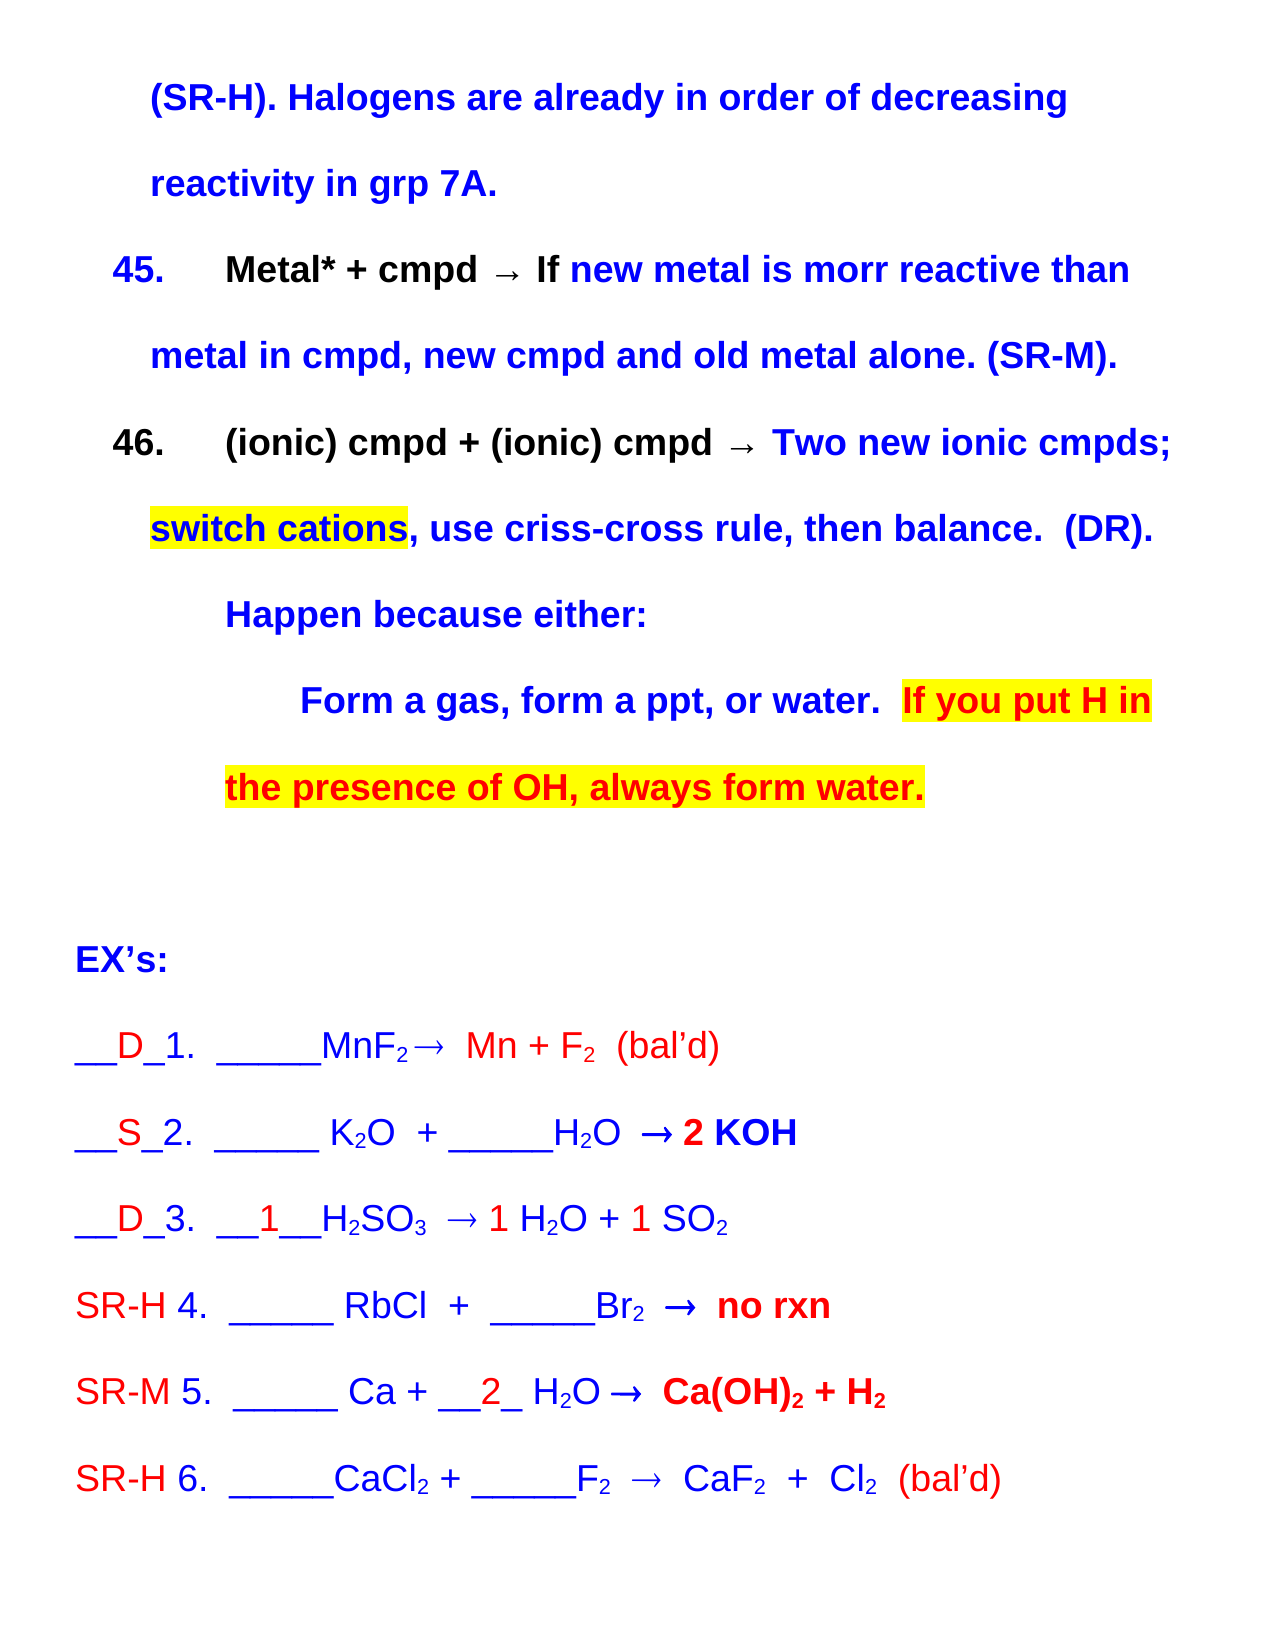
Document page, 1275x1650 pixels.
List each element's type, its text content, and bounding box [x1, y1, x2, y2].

text Form a gas, form a ppt, or water. If you put H in the presence of OH, always form water. [225, 679, 1200, 808]
text __S_2. _____ K2O + _____H2O 2 KOH [75, 1110, 1200, 1153]
text __D_3. __1__H2SO3 1 H2O + 1 SO2 [75, 1197, 1200, 1240]
text __D_1. _____MnF2 Mn + F2 (bal’d) [75, 1024, 1200, 1067]
text SR-H 4. _____ RbCl + _____Br2 no rxn [75, 1283, 1200, 1326]
text Happen because either: [225, 592, 1200, 636]
text SR-M 5. _____ Ca + __2_ H2O Ca(OH)2 + H2 [75, 1369, 1200, 1413]
list (ionic) cmpd + (ionic) cmpd → Two new ionic cmpds; switch cations, use criss-cross rule, then balance. (DR). [112, 420, 1200, 549]
text EX’s: [75, 937, 1200, 981]
list Metal* + cmpd → If new metal is morr reactive than metal in cmpd, new cmpd and old metal alone. (SR-M). [112, 247, 1200, 377]
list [112, 75, 1200, 204]
text SR-H 6. _____CaCl2 + _____F2 CaF2 + Cl2 (bal’d) [75, 1456, 1200, 1499]
